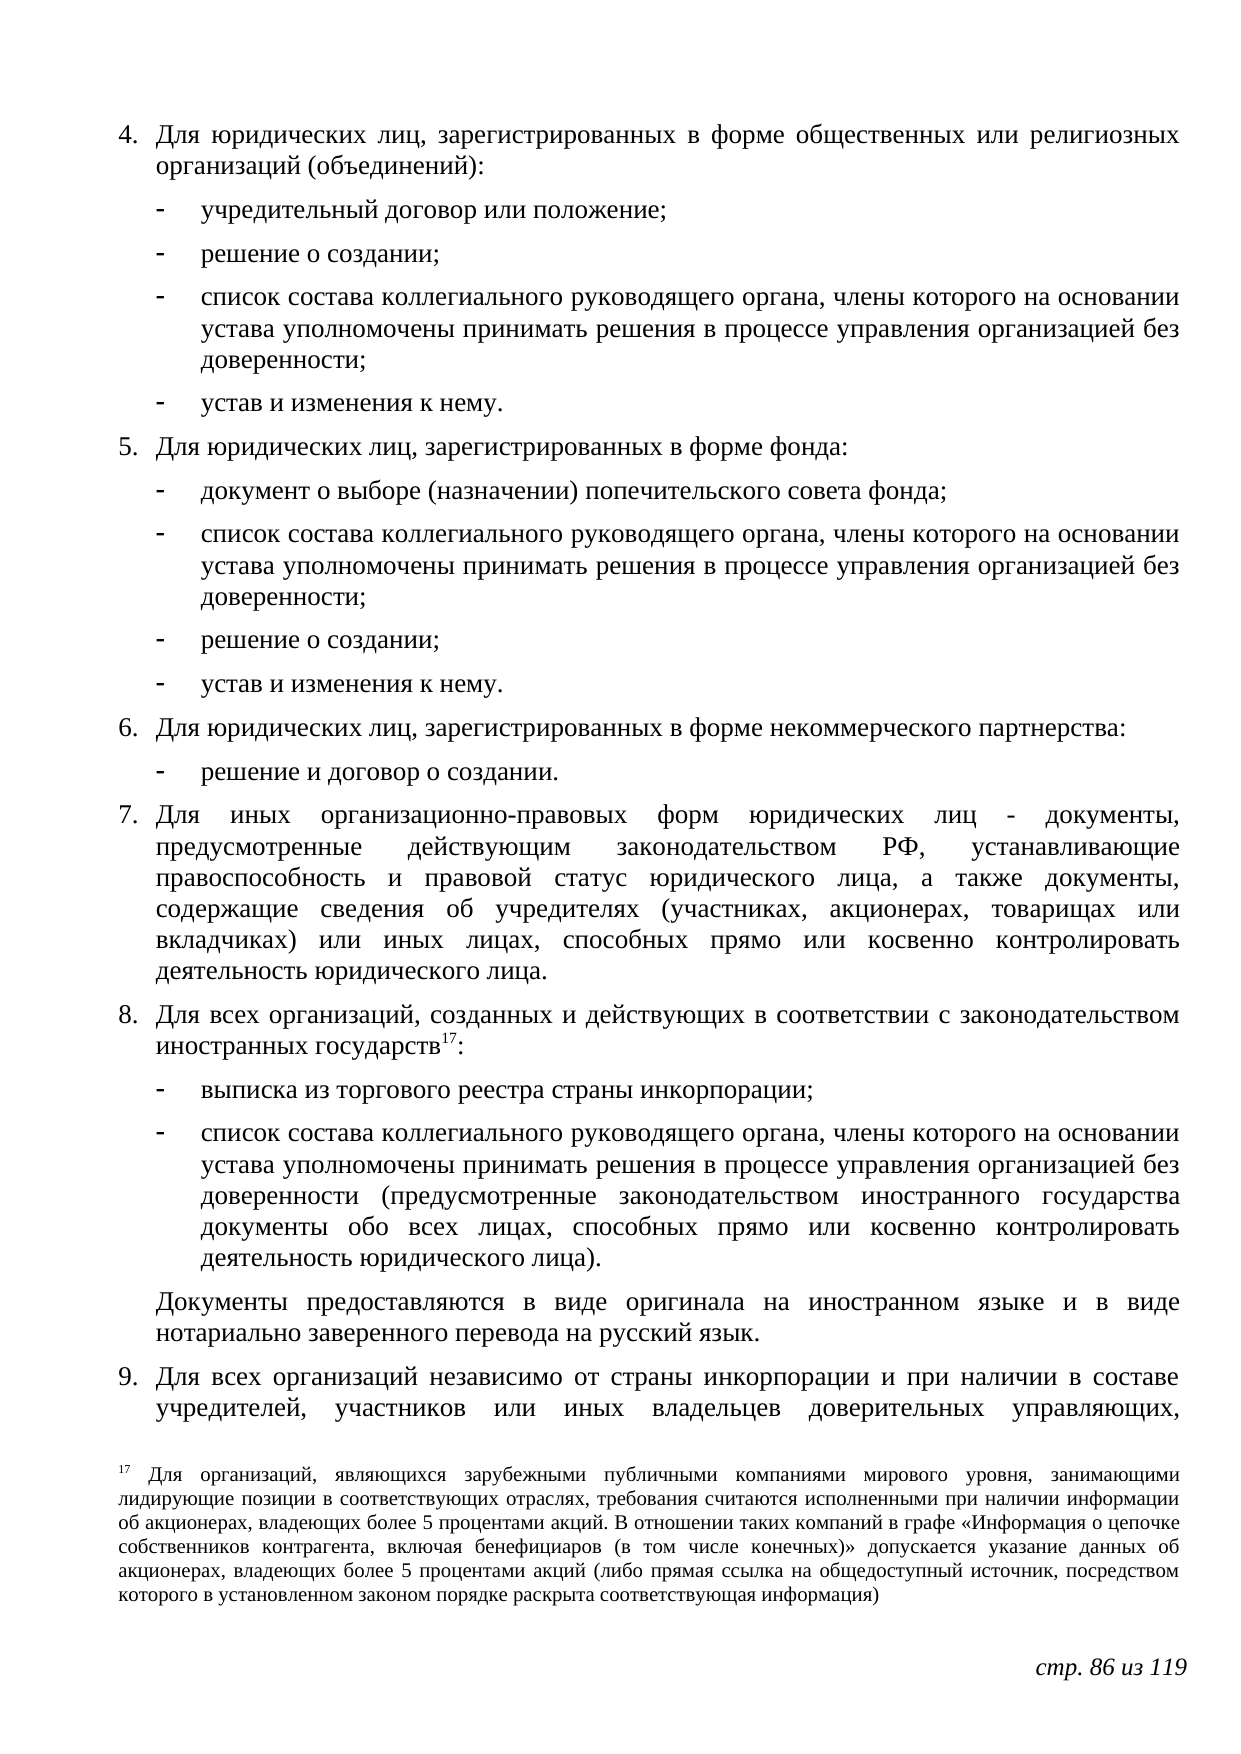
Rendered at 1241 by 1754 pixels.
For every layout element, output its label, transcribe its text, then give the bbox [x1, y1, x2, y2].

list учредительный договор или положение; [156, 193, 1181, 224]
list решение и договор о создании. [156, 755, 1181, 786]
list Для юридических лиц, зарегистрированных в форме некоммерческого партнерства: [118, 711, 1181, 742]
list Для юридических лиц, зарегистрированных в форме фонда: [118, 430, 1181, 461]
list устав и изменения к нему. [156, 667, 1181, 699]
list Для всех организаций, созданных и действующих в соответствии с законодательством иностранных государств: [118, 998, 1181, 1060]
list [118, 1359, 1181, 1422]
list документ о выборе (назначении) попечительского совета фонда; [156, 474, 1181, 505]
list решение о создании; [156, 624, 1181, 655]
text Документы предоставляются в виде оригинала на иностранном языке и в виде нотариально заверенного перевода на русский язык. [156, 1285, 1181, 1347]
list выписка из торгового реестра страны инкорпорации; [156, 1073, 1181, 1104]
list решение о создании; [156, 237, 1181, 268]
list устав и изменения к нему. [156, 386, 1181, 418]
list Для юридических лиц, зарегистрированных в форме общественных или религиозных организаций (объединений): [118, 118, 1181, 180]
list список состава коллегиального руководящего органа, члены которого на основании устава уполномочены принимать решения в процессе управления организацией без доверенности (предусмотренные законодательством иностранного государства документы обо всех лицах, способных прямо или косвенно контролировать деятельность юридического лица). [156, 1116, 1181, 1272]
list Для иных организационно-правовых форм юридических лиц - документы, предусмотренные действующим законодательством РФ, устанавливающие правоспособность и правовой статус юридического лица, а также документы, содержащие сведения об учредителях (участниках, акционерах, товарищах или вкладчиках) или иных лицах, способных прямо или косвенно контролировать деятельность юридического лица. [118, 798, 1181, 985]
